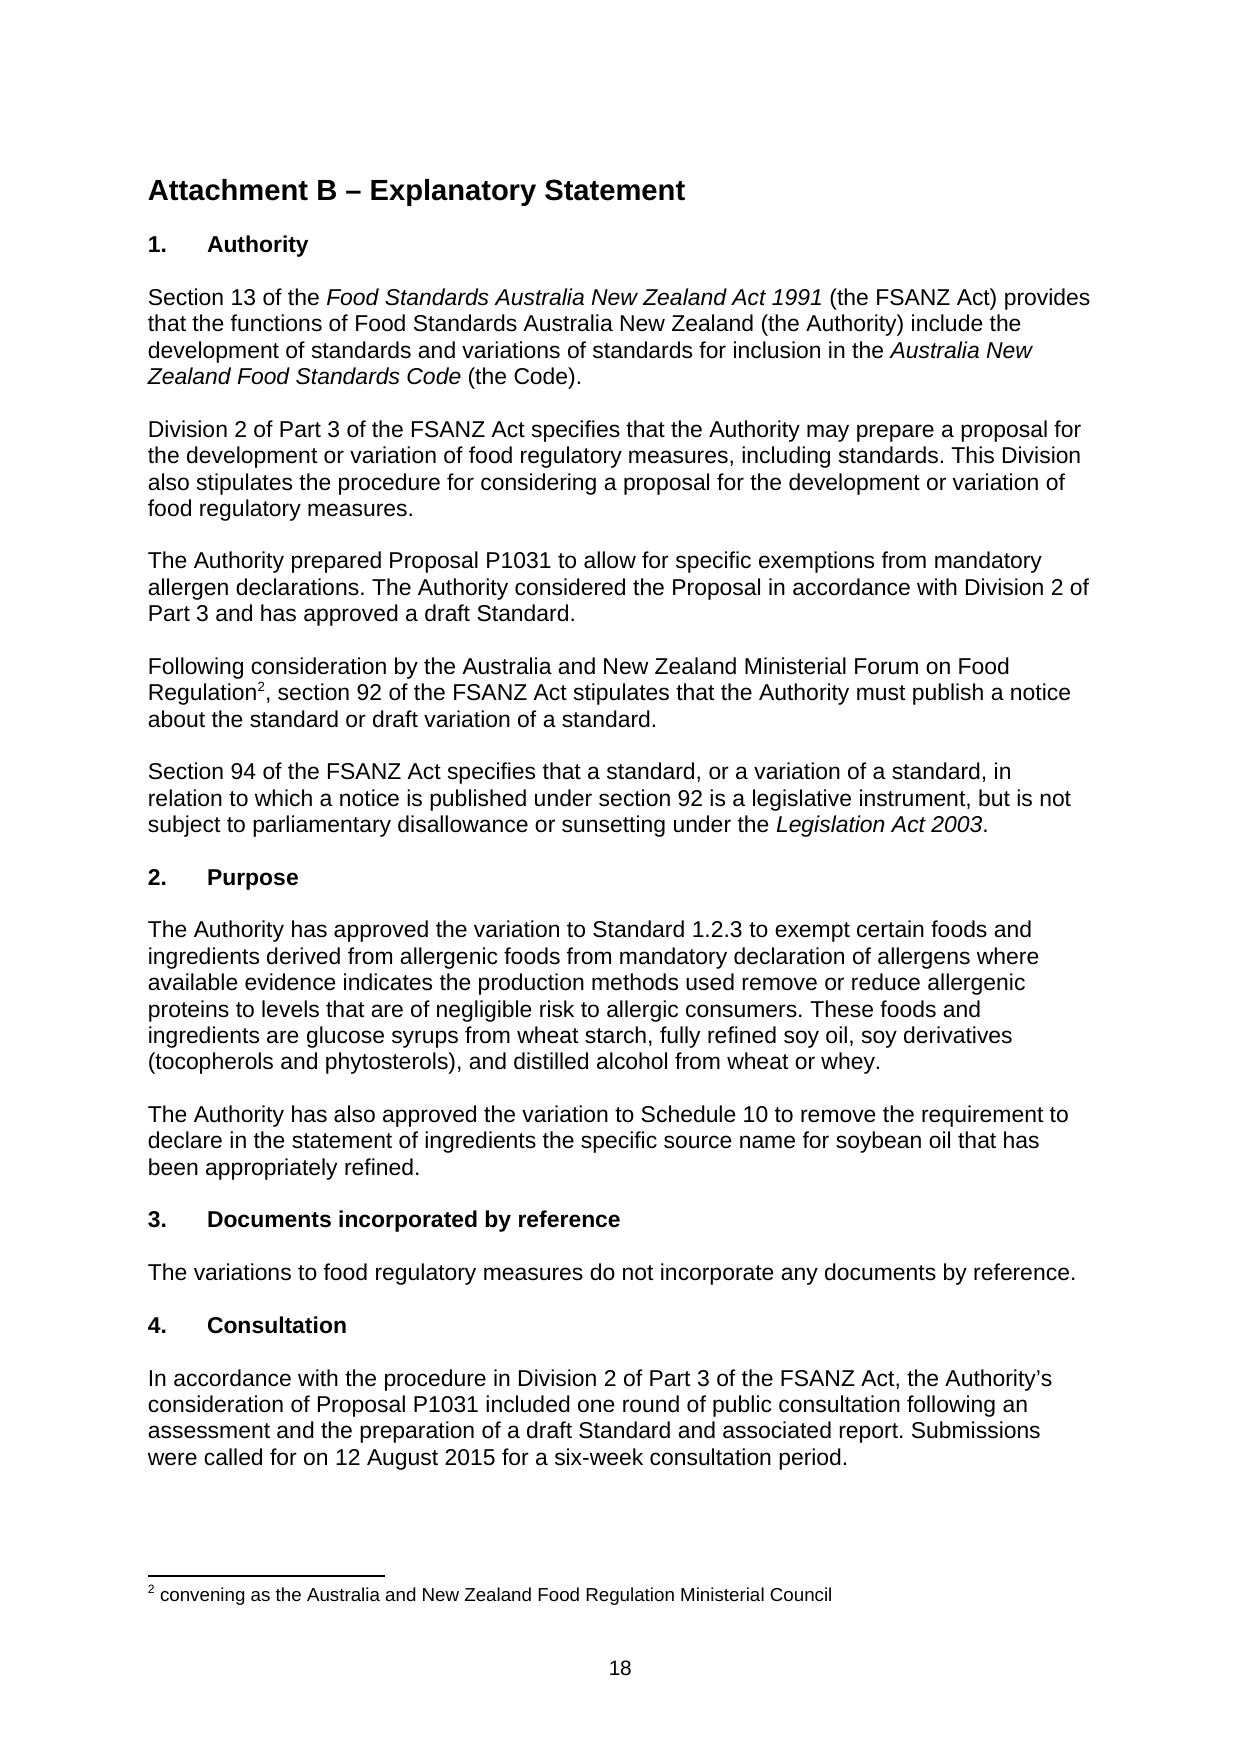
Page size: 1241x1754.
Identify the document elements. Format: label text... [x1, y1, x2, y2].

text 4. Consultation [148, 1312, 1092, 1338]
text Section 13 of the Food Standards Australia New Zealand Act 1991 (the FSANZ Act) provides that the functions of Food Standards Australia New Zealand (the Authority) include the development of standards and variations of standards for inclusion in the Australia New Zealand Food Standards Code (the Code). [148, 284, 1092, 389]
text 3. Documents incorporated by reference [148, 1206, 1092, 1233]
text Following consideration by the Australia and New Zealand Ministerial Forum on Food Regulation, section 92 of the FSANZ Act stipulates that the Authority must publish a notice about the standard or draft variation of a standard. [148, 653, 1092, 732]
text The Authority has also approved the variation to Schedule 10 to remove the requirement to declare in the statement of ingredients the specific source name for soybean oil that has been appropriately refined. [148, 1101, 1092, 1180]
subtitle Attachment B – Explanatory Statement [148, 173, 1092, 206]
text 1. Authority [148, 231, 1092, 258]
text In accordance with the procedure in Division 2 of Part 3 of the FSANZ Act, the Authority’s consideration of Proposal P1031 included one round of public consultation following an assessment and the preparation of a draft Standard and associated report. Submissions were called for on 12 August 2015 for a six-week consultation period. [148, 1364, 1092, 1470]
text 2. Purpose [148, 864, 1092, 890]
text The Authority prepared Proposal P1031 to allow for specific exemptions from mandatory allergen declarations. The Authority considered the Proposal in accordance with Division 2 of Part 3 and has approved a draft Standard. [148, 547, 1092, 627]
text Section 94 of the FSANZ Act specifies that a standard, or a variation of a standard, in relation to which a notice is published under section 92 is a legislative instrument, but is not subject to parliamentary disallowance or sunsetting under the Legislation Act 2003. [148, 758, 1092, 837]
text The Authority has approved the variation to Standard 1.2.3 to exempt certain foods and ingredients derived from allergenic foods from mandatory declaration of allergens where available evidence indicates the production methods used remove or reduce allergenic proteins to levels that are of negligible risk to allergic consumers. These foods and ingredients are glucose syrups from wheat starch, fully refined soy oil, soy derivatives (tocopherols and phytosterols), and distilled alcohol from wheat or whey. [148, 916, 1092, 1074]
text The variations to food regulatory measures do not incorporate any documents by reference. [148, 1259, 1092, 1285]
text Division 2 of Part 3 of the FSANZ Act specifies that the Authority may prepare a proposal for the development or variation of food regulatory measures, including standards. This Division also stipulates the procedure for considering a proposal for the development or variation of food regulatory measures. [148, 416, 1092, 521]
